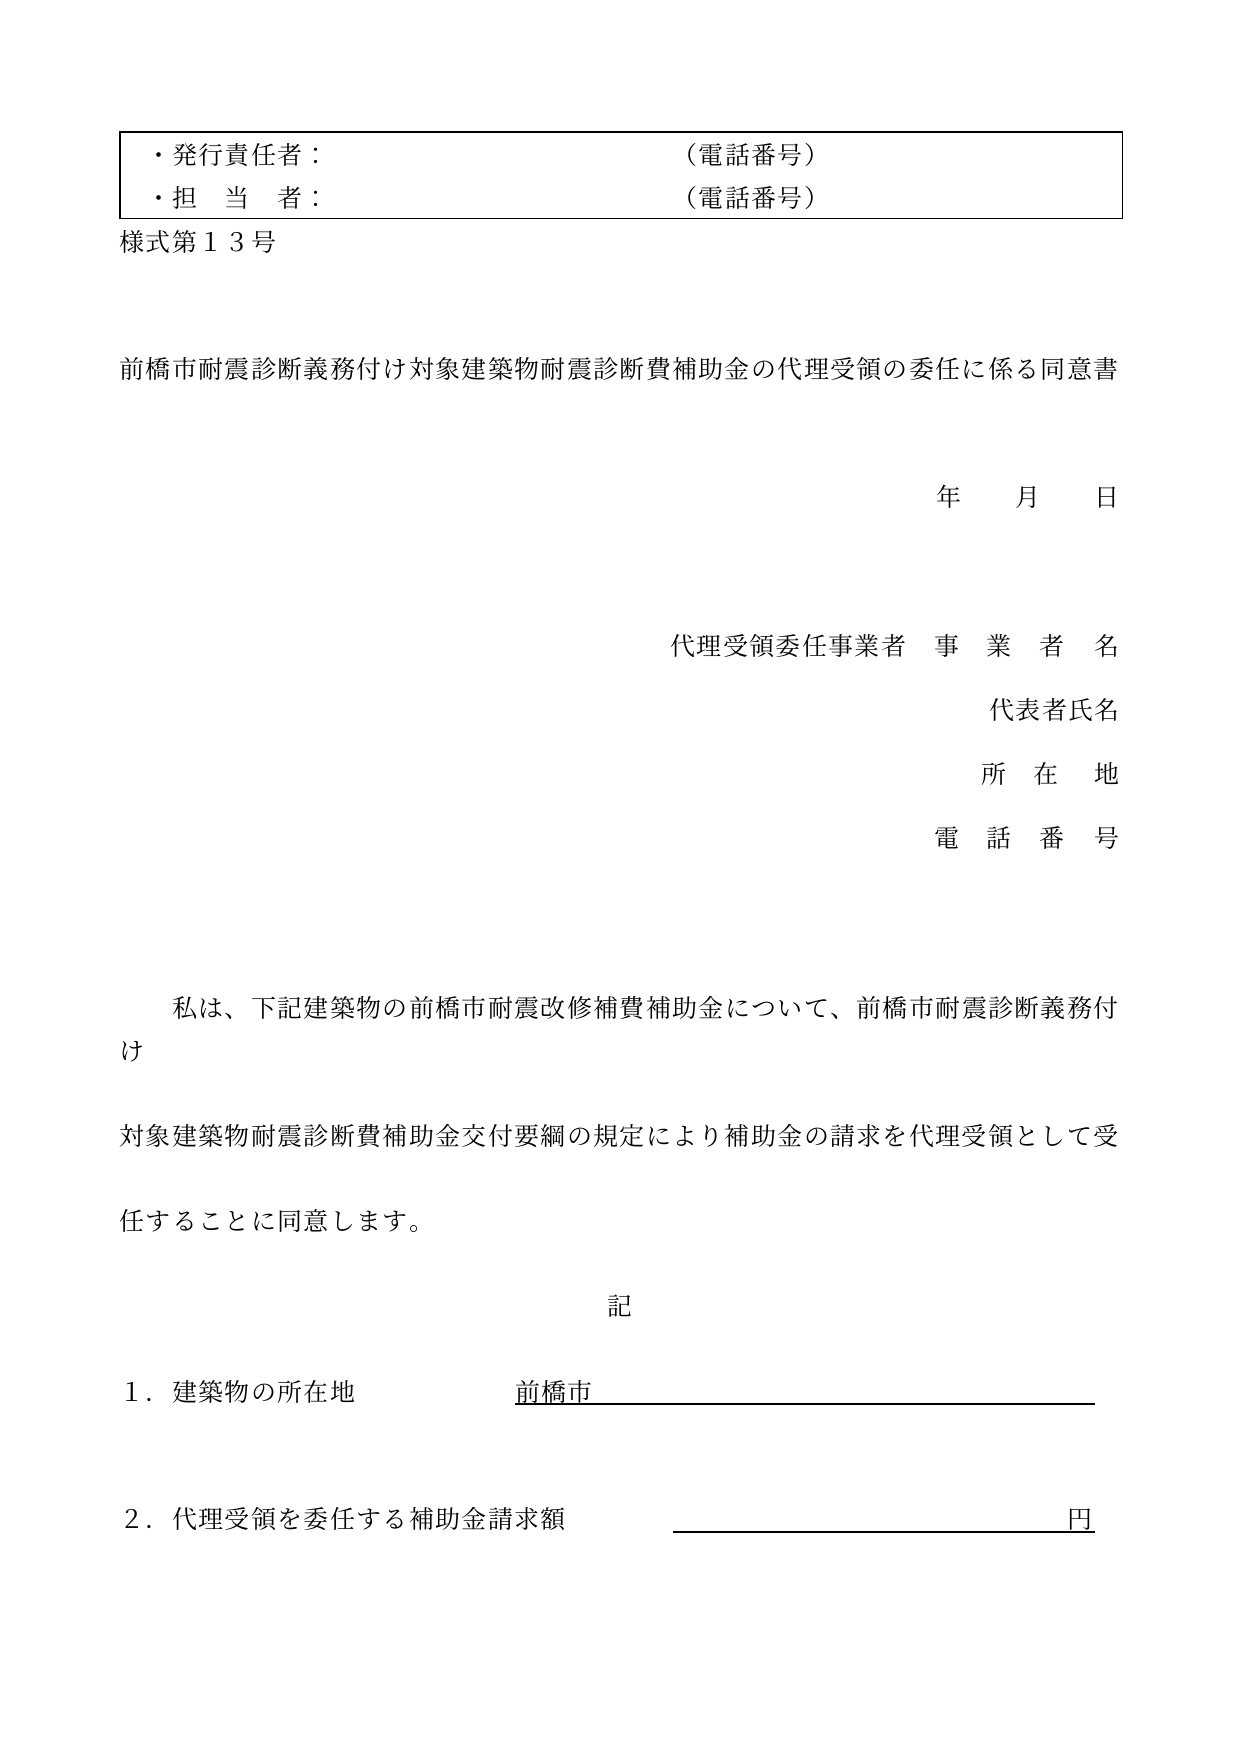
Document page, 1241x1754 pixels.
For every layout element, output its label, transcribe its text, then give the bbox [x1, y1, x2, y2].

text 任することに同意します。 [119, 1198, 1121, 1241]
text 記 [119, 1284, 1121, 1326]
table_header ・発行責任者： （電話番号） ・担 当 者： （電話番号） [121, 133, 1122, 218]
text 私は、下記建築物の前橋市耐震改修補費補助金について、前橋市耐震診断義務付け [119, 985, 1121, 1071]
text 代理受領委任事業者 事業者名 [119, 623, 1121, 666]
text 年 月 日 [119, 474, 1121, 517]
text 電話番号 [119, 815, 1121, 858]
text 対象建築物耐震診断費補助金交付要綱の規定により補助金の請求を代理受領として受 [119, 1113, 1121, 1156]
text 代表者氏名 [119, 687, 1121, 730]
text １．建築物の所在地 前橋市 [119, 1369, 1121, 1411]
text 様式第１３号 [119, 219, 1121, 261]
text 所在地 [119, 751, 1121, 794]
text 前橋市耐震診断義務付け対象建築物耐震診断費補助金の代理受領の委任に係る同意書 [119, 347, 1121, 389]
text ２．代理受領を委任する補助金請求額 円 [119, 1497, 1121, 1539]
